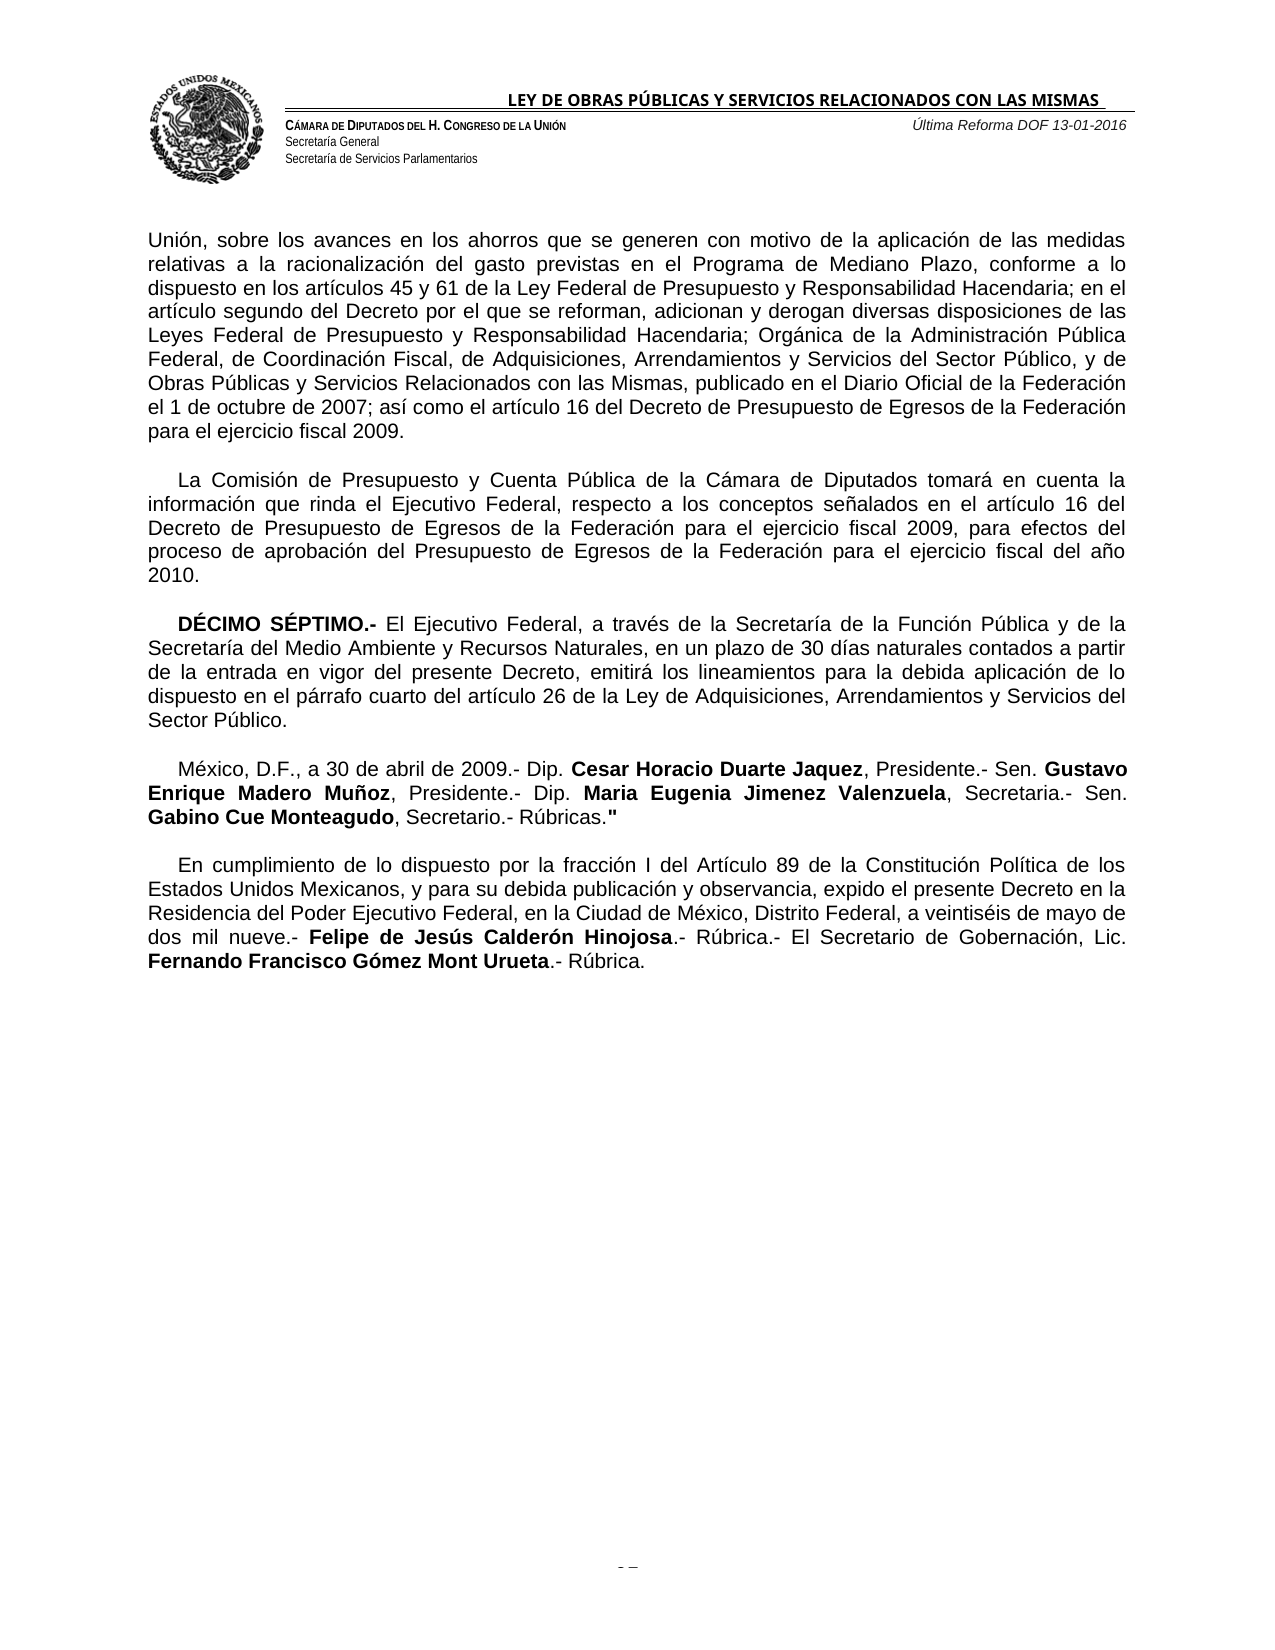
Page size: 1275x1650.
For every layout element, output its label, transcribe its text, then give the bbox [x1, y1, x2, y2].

text México, D.F., a 30 de abril de 2009.- Dip. Cesar Horacio Duarte Jaquez, Presidente.- Sen. Gustavo Enrique Madero Muñoz, Presidente.- Dip. Maria Eugenia Jimenez Valenzuela, Secretaria.- Sen. Gabino Cue Monteagudo, Secretario.- Rúbricas." [148, 756, 1128, 829]
text La Comisión de Presupuesto y Cuenta Pública de la Cámara de Diputados tomará en cuenta la información que rinda el Ejecutivo Federal, respecto a los conceptos señalados en el artículo 16 del Decreto de Presupuesto de Egresos de la Federación para el ejercicio fiscal 2009, para efectos del proceso de aprobación del Presupuesto de Egresos de la Federación para el ejercicio fiscal del año 2010. [148, 467, 1128, 587]
picture [149, 75, 264, 184]
text Unión, sobre los avances en los ahorros que se generen con motivo de la aplicación de las medidas relativas a la racionalización del gasto previstas en el Programa de Mediano Plazo, conforme a lo dispuesto en los artículos 45 y 61 de la Ley Federal de Presupuesto y Responsabilidad Hacendaria; en el artículo segundo del Decreto por el que se reforman, adicionan y derogan diversas disposiciones de las Leyes Federal de Presupuesto y Responsabilidad Hacendaria; Orgánica de la Administración Pública Federal, de Coordinación Fiscal, de Adquisiciones, Arrendamientos y Servicios del Sector Público, y de Obras Públicas y Servicios Relacionados con las Mismas, publicado en el Diario Oficial de la Federación el 1 de octubre de 2007; así como el artículo 16 del Decreto de Presupuesto de Egresos de la Federación para el ejercicio fiscal 2009. [148, 227, 1128, 443]
text En cumplimiento de lo dispuesto por la fracción I del Artículo 89 de la Constitución Política de los Estados Unidos Mexicanos, y para su debida publicación y observancia, expido el presente Decreto en la Residencia del Poder Ejecutivo Federal, en la Ciudad de México, Distrito Federal, a veintiséis de mayo de dos mil nueve.- Felipe de Jesús Calderón Hinojosa.- Rúbrica.- El Secretario de Gobernación, Lic. Fernando Francisco Gómez Mont Urueta.- Rúbrica. [148, 853, 1128, 972]
text DÉCIMO SÉPTIMO.- El Ejecutivo Federal, a través de la Secretaría de la Función Pública y de la Secretaría del Medio Ambiente y Recursos Naturales, en un plazo de 30 días naturales contados a partir de la entrada en vigor del presente Decreto, emitirá los lineamientos para la debida aplicación de lo dispuesto en el párrafo cuarto del artículo 26 de la Ley de Adquisiciones, Arrendamientos y Servicios del Sector Público. [148, 612, 1127, 732]
